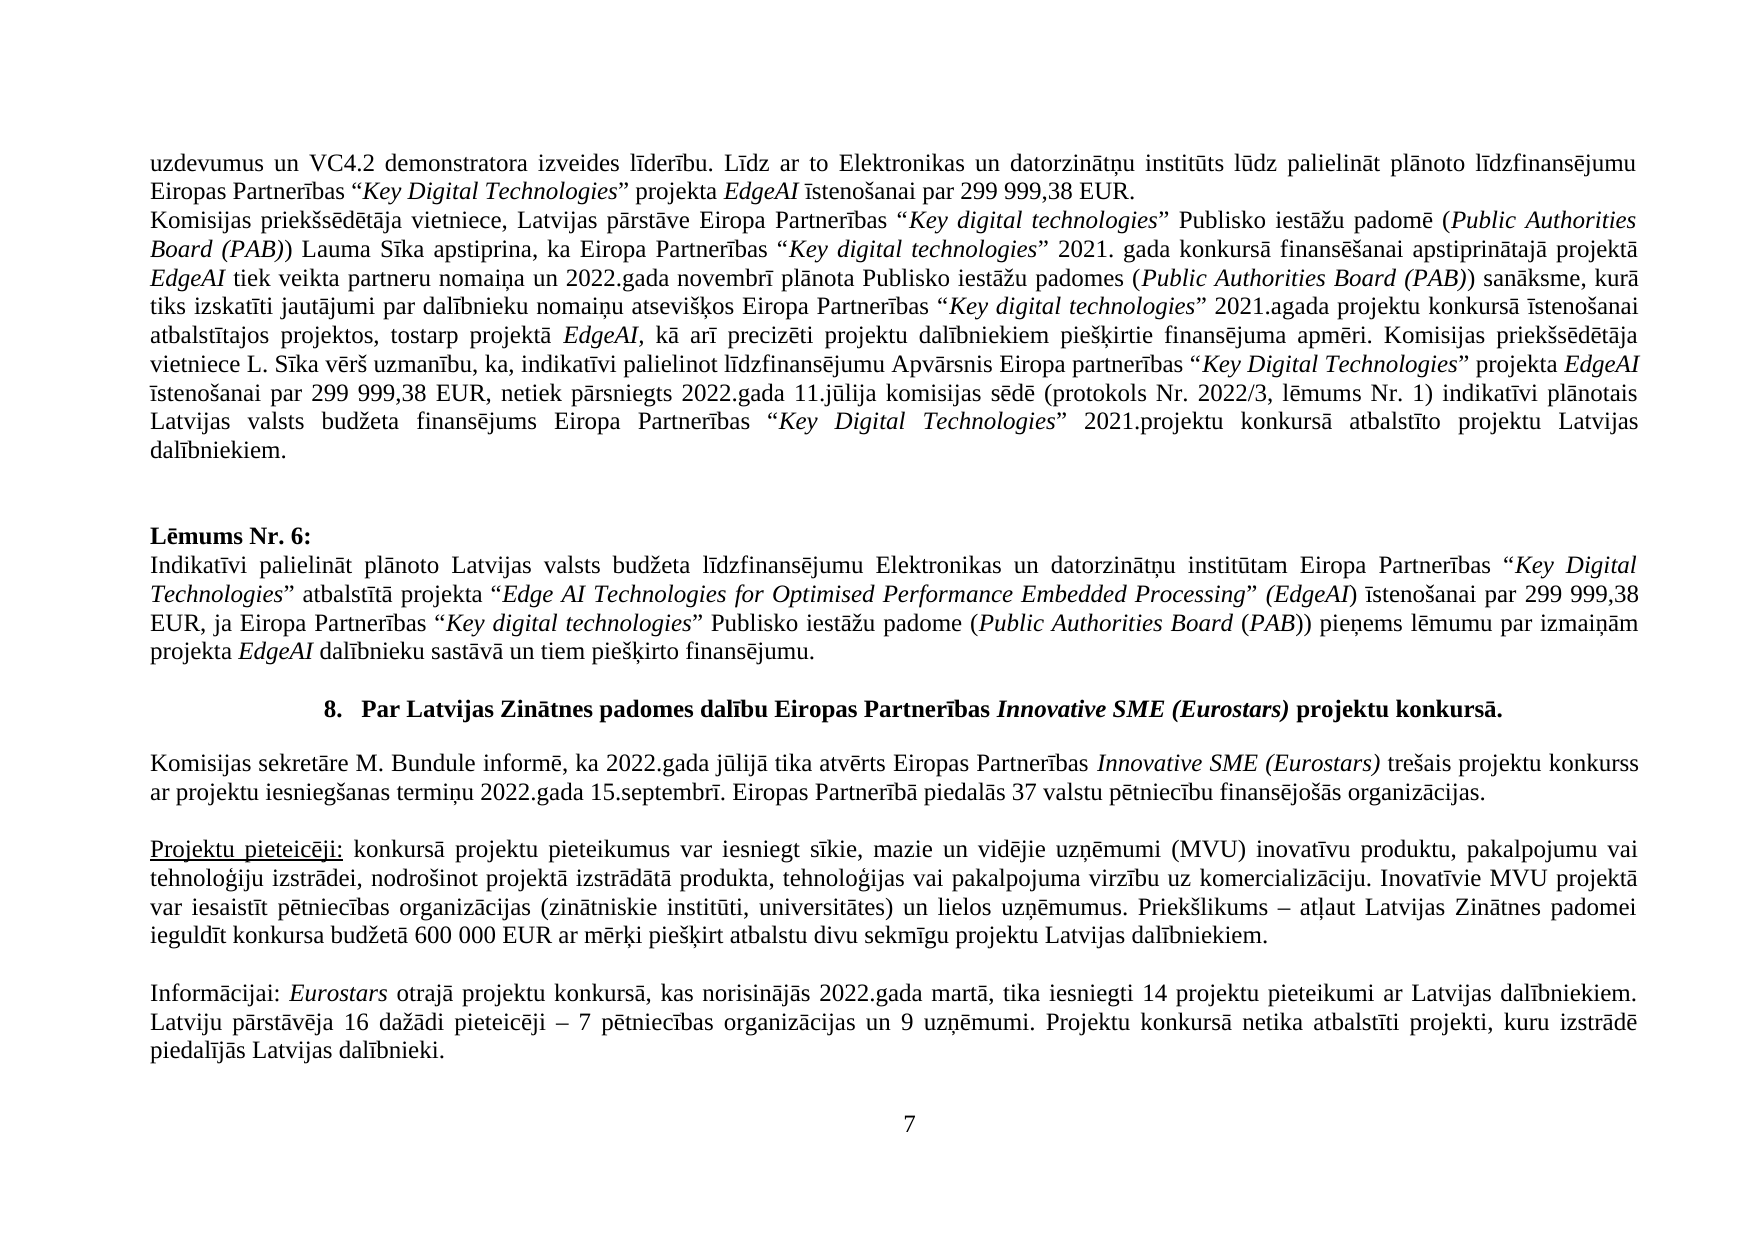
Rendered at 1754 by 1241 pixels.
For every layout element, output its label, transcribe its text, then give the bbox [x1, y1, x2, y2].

text Komisijas sekretāre M. Bundule informē, ka 2022.gada jūlijā tika atvērts Eiropas Partnerības Innovative SME (Eurostars) trešais projektu konkurss ar projektu iesniegšanas termiņu 2022.gada 15.septembrī. Eiropas Partnerībā piedalās 37 valstu pētniecību finansējošās organizācijas. [150, 748, 1639, 805]
text Komisijas priekšsēdētāja vietniece, Latvijas pārstāve Eiropa Partnerības “Key digital technologies” Publisko iestāžu padomē (Public Authorities Board (PAB)) Lauma Sīka apstiprina, ka Eiropa Partnerības “Key digital technologies” 2021. gada konkursā finansēšanai apstiprinātajā projektā EdgeAI tiek veikta partneru nomaiņa un 2022.gada novembrī plānota Publisko iestāžu padomes (Public Authorities Board (PAB)) sanāksme, kurā tiks izskatīti jautājumi par dalībnieku nomaiņu atsevišķos Eiropa Partnerības “Key digital technologies” 2021.agada projektu konkursā īstenošanai atbalstītajos projektos, tostarp projektā EdgeAI, kā arī precizēti projektu dalībniekiem piešķirtie finansējuma apmēri. Komisijas priekšsēdētāja vietniece L. Sīka vērš uzmanību, ka, indikatīvi palielinot līdzfinansējumu Apvārsnis Eiropa partnerības “Key Digital Technologies” projekta EdgeAI īstenošanai par 299 999,38 EUR, netiek pārsniegts 2022.gada 11.jūlija komisijas sēdē (protokols Nr. 2022/3, lēmums Nr. 1) indikatīvi plānotais Latvijas valsts budžeta finansējums Eiropa Partnerības “Key Digital Technologies” 2021.projektu konkursā atbalstīto projektu Latvijas dalībniekiem. [150, 205, 1639, 464]
text Indikatīvi palielināt plānoto Latvijas valsts budžeta līdzfinansējumu Elektronikas un datorzinātņu institūtam Eiropa Partnerības “Key Digital Technologies” atbalstītā projekta “Edge AI Technologies for Optimised Performance Embedded Processing” (EdgeAI) īstenošanai par 299 999,38 EUR, ja Eiropa Partnerības “Key digital technologies” Publisko iestāžu padome (Public Authorities Board (PAB)) pieņems lēmumu par izmaiņām projekta EdgeAI dalībnieku sastāvā un tiem piešķirto finansējumu. [150, 550, 1639, 665]
text Projektu pieteicēji: konkursā projektu pieteikumus var iesniegt sīkie, mazie un vidējie uzņēmumi (MVU) inovatīvu produktu, pakalpojumu vai tehnoloģiju izstrādei, nodrošinot projektā izstrādātā produkta, tehnoloģijas vai pakalpojuma virzību uz komercializāciju. Inovatīvie MVU projektā var iesaistīt pētniecības organizācijas (zinātniskie institūti, universitātes) un lielos uzņēmumus. Priekšlikums – atļaut Latvijas Zinātnes padomei ieguldīt konkursa budžetā 600 000 EUR ar mērķi piešķirt atbalstu divu sekmīgu projektu Latvijas dalībniekiem. [150, 834, 1639, 949]
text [150, 148, 1639, 205]
text Informācijai: Eurostars otrajā projektu konkursā, kas norisinājās 2022.gada martā, tika iesniegti 14 projektu pieteikumi ar Latvijas dalībniekiem. Latviju pārstāvēja 16 dažādi pieteicēji – 7 pētniecības organizācijas un 9 uzņēmumi. Projektu konkursā netika atbalstīti projekti, kuru izstrādē piedalījās Latvijas dalībnieki. [150, 978, 1639, 1064]
text Lēmums Nr. 6: [150, 521, 1639, 550]
list Par Latvijas Zinātnes padomes dalību Eiropas Partnerības Innovative SME (Eurostars) projektu konkursā. [187, 694, 1639, 723]
